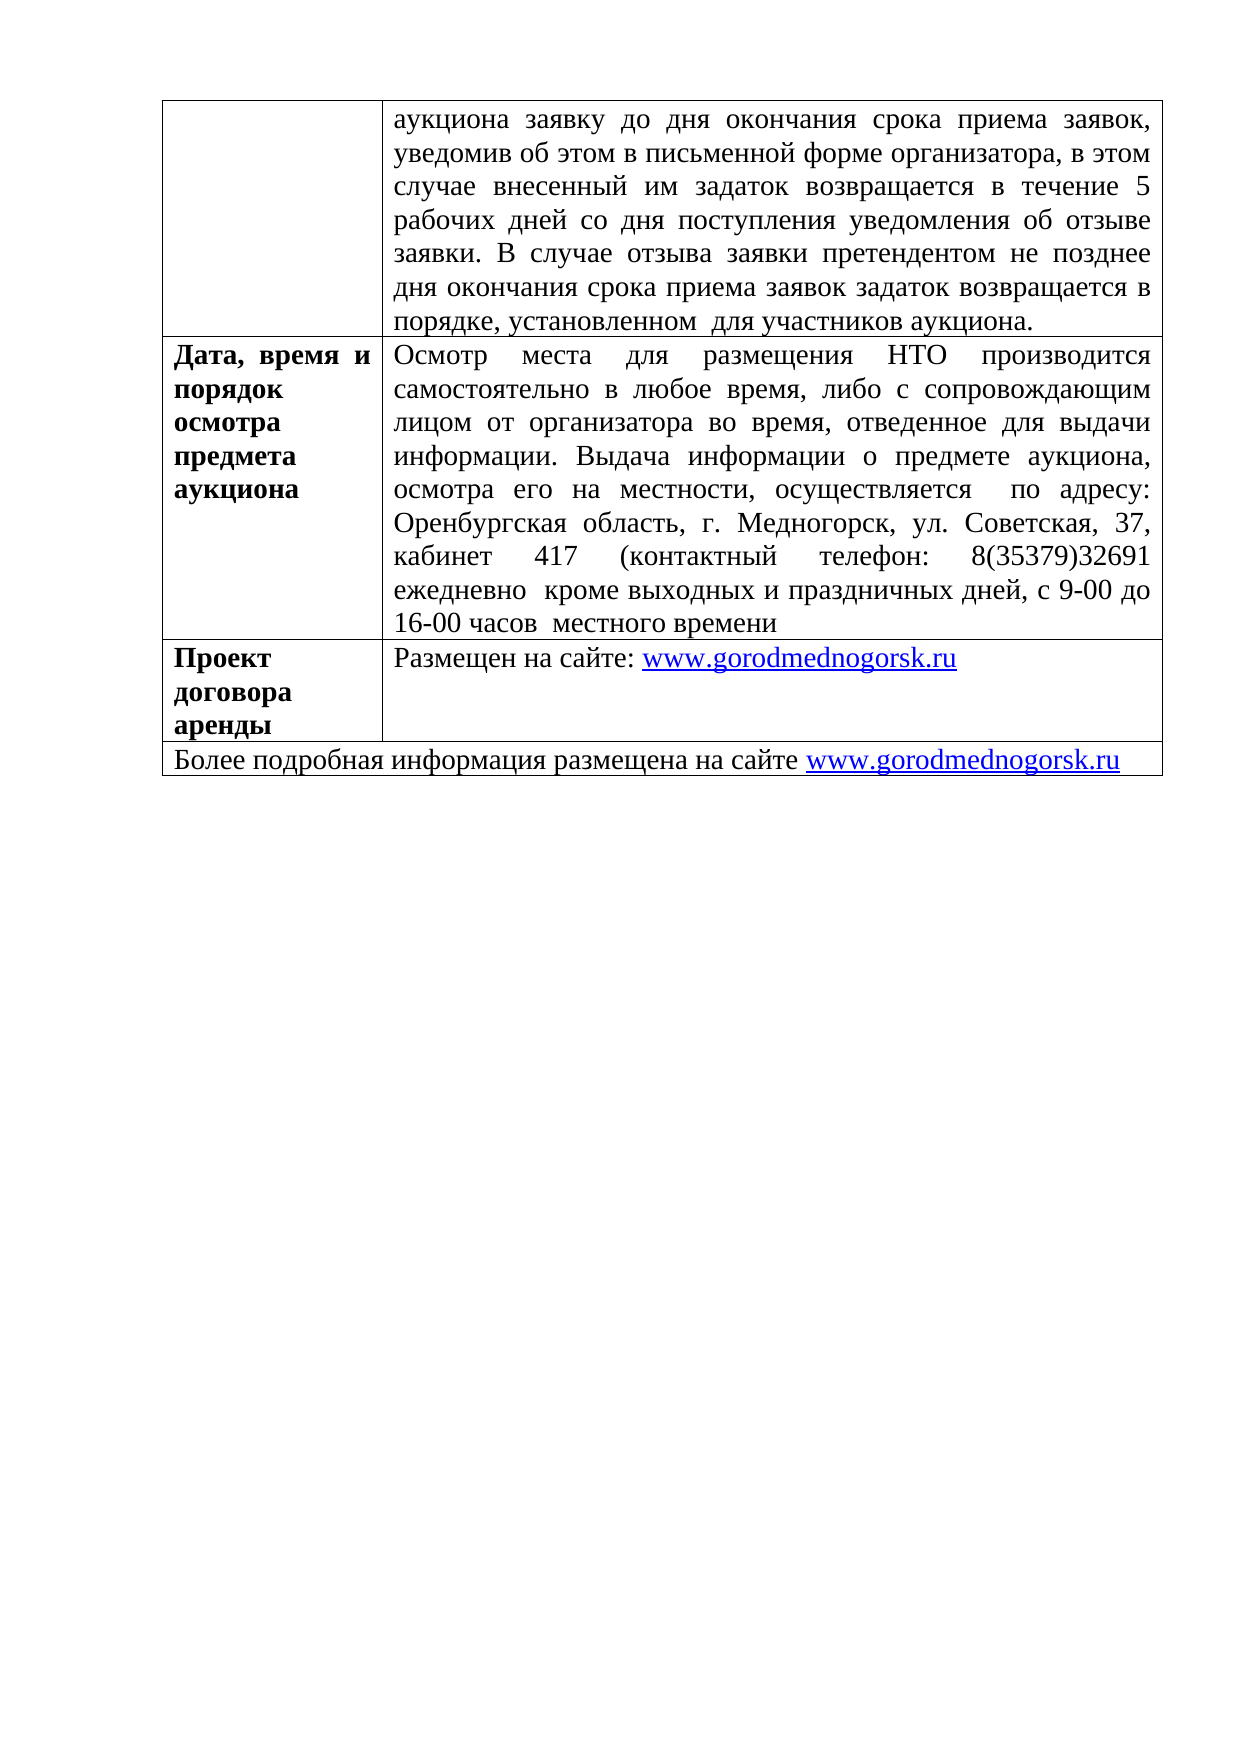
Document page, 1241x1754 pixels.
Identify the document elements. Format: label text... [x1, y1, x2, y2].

table_cell Осмотр места для размещения НТО производится самостоятельно в любое время, либо с сопровождающим лицом от организатора во время, отведенное для выдачи информации. Выдача информации о предмете аукциона, осмотра его на местности, осуществляется по адресу: Оренбургская область, г. Медногорск, ул. Советская, 37, кабинет 417 (контактный телефон: 8(35379)32691 ежедневно кроме выходных и праздничных дней, с 9-00 до 16-00 часов местного времени [383, 337, 1162, 639]
table_cell Более подробная информация размещена на сайте www.gorodmednogorsk.ru [163, 742, 1162, 775]
table_cell Проект договора аренды [163, 640, 382, 741]
table_cell Дата, время и порядок осмотра предмета аукциона [163, 337, 382, 639]
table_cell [383, 101, 1162, 336]
table_cell Размещен на сайте: www.gorodmednogorsk.ru [383, 640, 1162, 741]
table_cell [163, 101, 382, 336]
